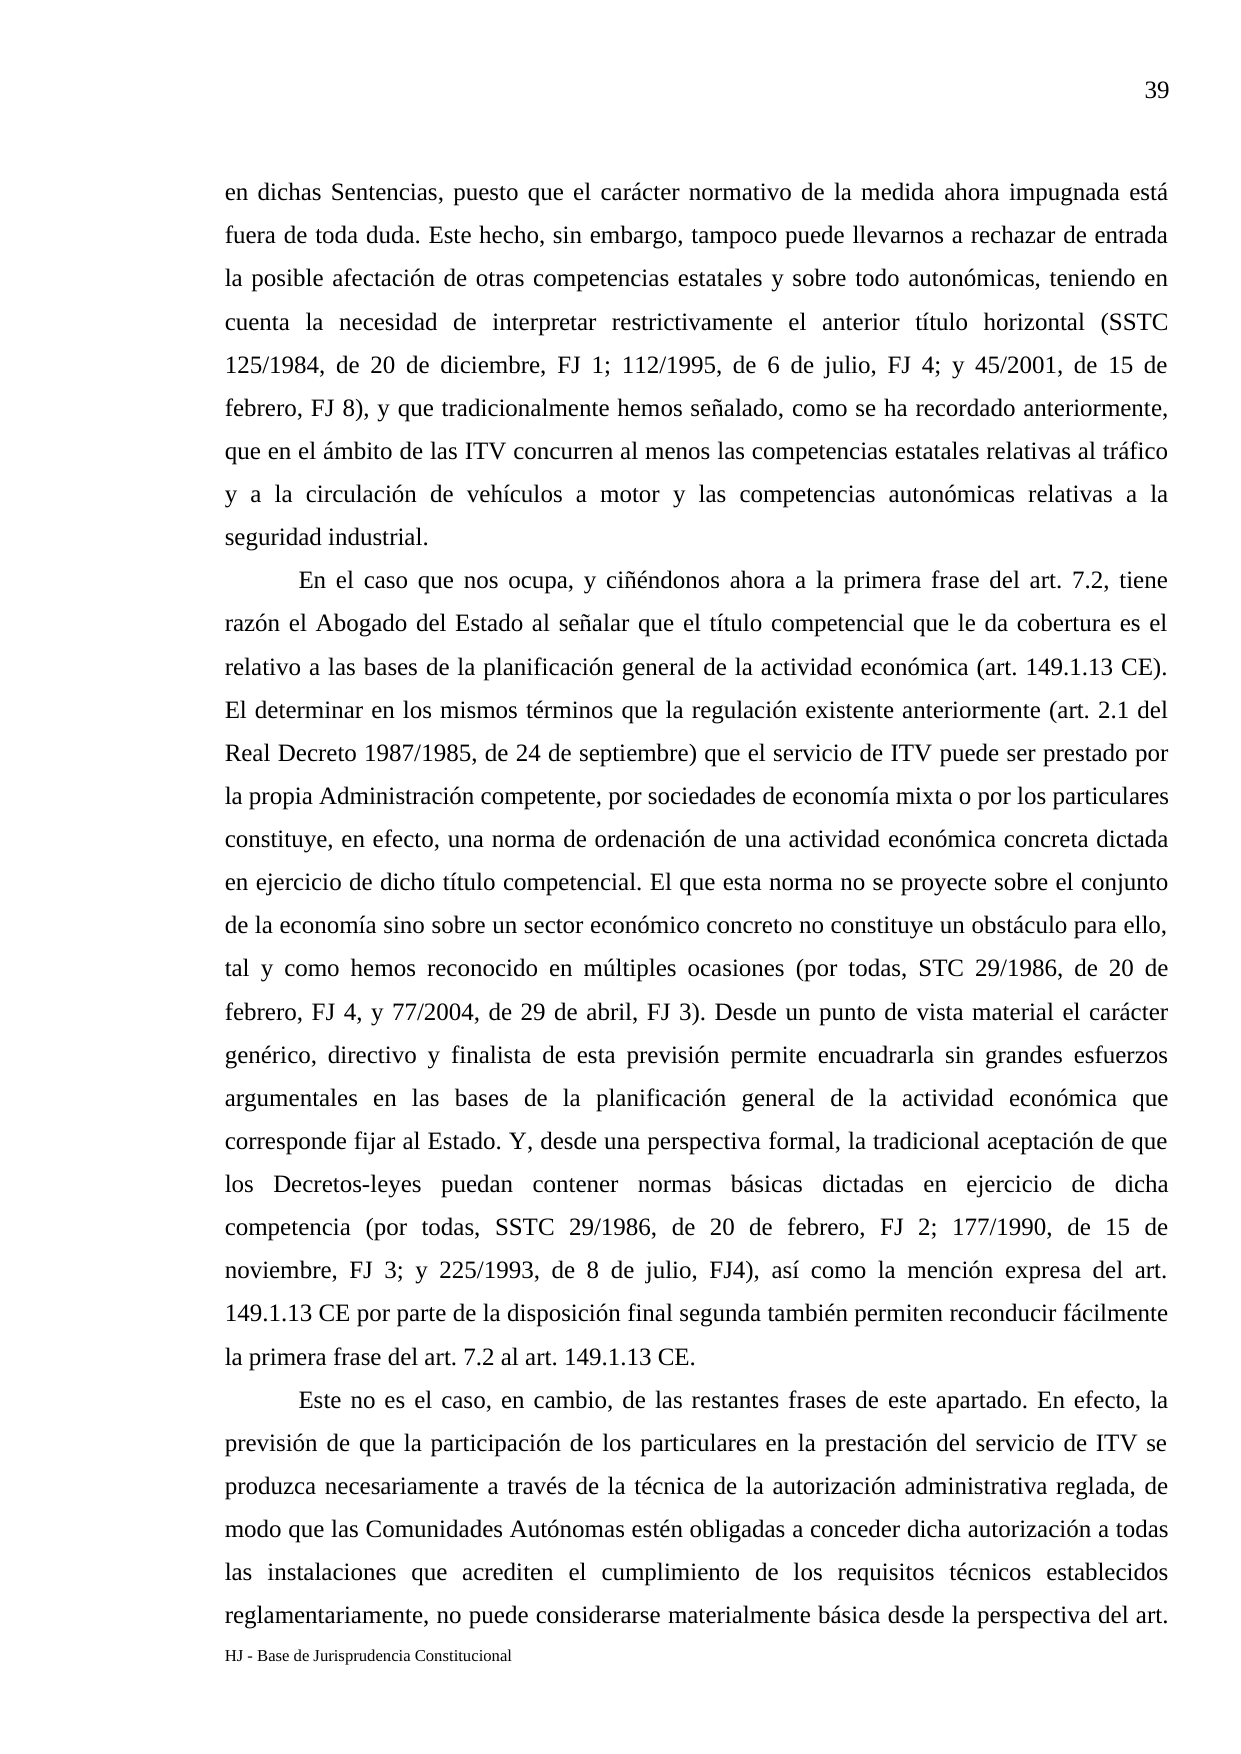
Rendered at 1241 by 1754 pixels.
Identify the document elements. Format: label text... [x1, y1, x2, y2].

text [224, 1385, 1169, 1629]
text En el caso que nos ocupa, y ciñéndonos ahora a la primera frase del art. 7.2, tiene razón el Abogado del Estado al señalar que el título competencial que le da cobertura es el relativo a las bases de la planificación general de la actividad económica (art. 149.1.13 CE). El determinar en los mismos términos que la regulación existente anteriormente (art. 2.1 del Real Decreto 1987/1985, de 24 de septiembre) que el servicio de ITV puede ser prestado por la propia Administración competente, por sociedades de economía mixta o por los particulares constituye, en efecto, una norma de ordenación de una actividad económica concreta dictada en ejercicio de dicho título competencial. El que esta norma no se proyecte sobre el conjunto de la economía sino sobre un sector económico concreto no constituye un obstáculo para ello, tal y como hemos reconocido en múltiples ocasiones (por todas, STC 29/1986, de 20 de febrero, FJ 4, y 77/2004, de 29 de abril, FJ 3). Desde un punto de vista material el carácter genérico, directivo y finalista de esta previsión permite encuadrarla sin grandes esfuerzos argumentales en las bases de la planificación general de la actividad económica que corresponde fijar al Estado. Y, desde una perspectiva formal, la tradicional aceptación de que los Decretos-leyes puedan contener normas básicas dictadas en ejercicio de dicha competencia (por todas, SSTC 29/1986, de 20 de febrero, FJ 2; 177/1990, de 15 de noviembre, FJ 3; y 225/1993, de 8 de julio, FJ4), así como la mención expresa del art. 149.1.13 CE por parte de la disposición final segunda también permiten reconducir fácilmente la primera frase del art. 7.2 al art. 149.1.13 CE. [224, 565, 1169, 1370]
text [224, 177, 1169, 551]
